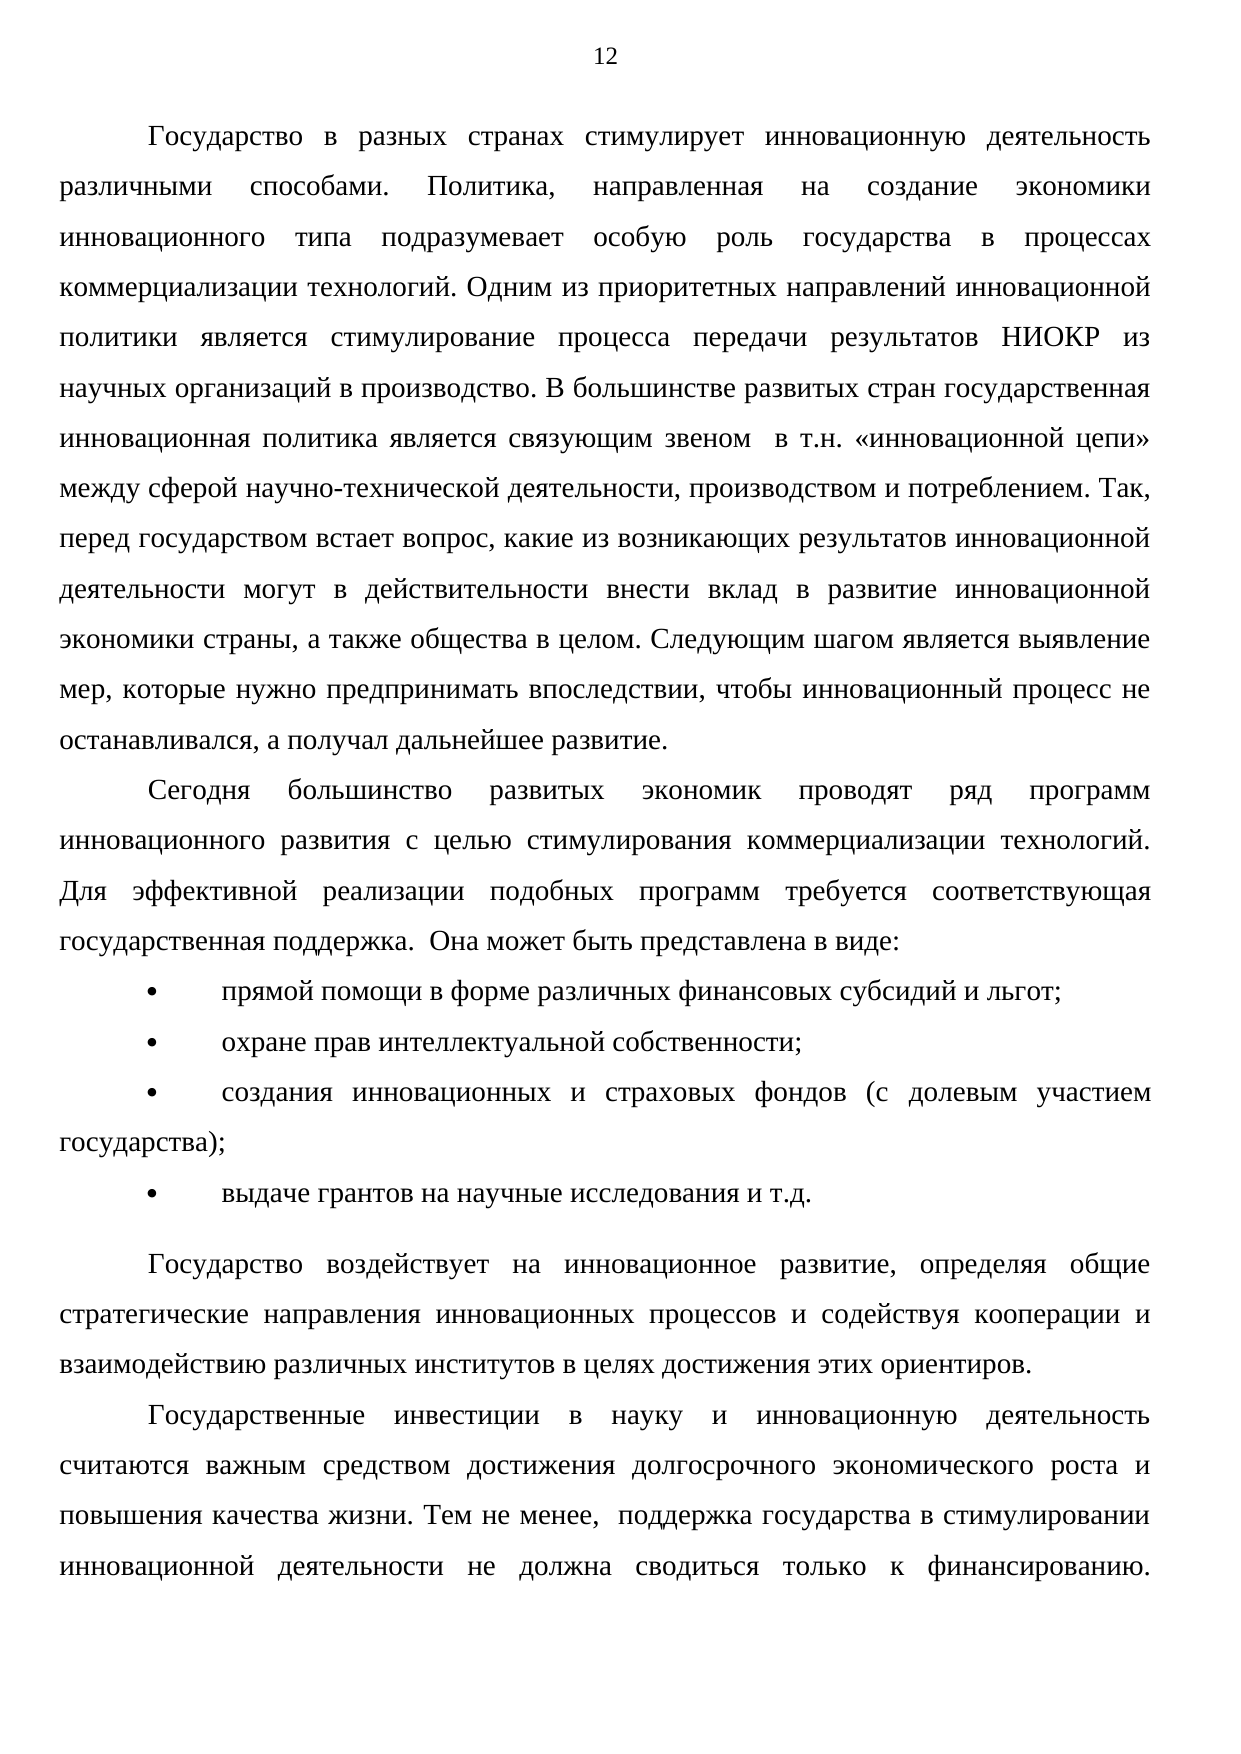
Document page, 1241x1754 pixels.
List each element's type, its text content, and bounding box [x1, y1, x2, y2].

text Сегодня большинство развитых экономик проводят ряд программ инновационного развития с целью стимулирования коммерциализации технологий. Для эффективной реализации подобных программ требуется соответствующая государственная поддержка. Она может быть представлена в виде: [59, 772, 1152, 957]
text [59, 1397, 1152, 1581]
list выдаче грантов на научные исследования и т.д. [59, 1175, 1152, 1208]
text Государство в разных странах стимулирует инновационную деятельность различными способами. Политика, направленная на создание экономики инновационного типа подразумевает особую роль государства в процессах коммерциализации технологий. Одним из приоритетных направлений инновационной политики является стимулирование процесса передачи результатов НИОКР из научных организаций в производство. В большинстве развитых стран государственная инновационная политика является связующим звеном в т.н. «инновационной цепи» между сферой научно-технической деятельности, производством и потреблением. Так, перед государством встает вопрос, какие из возникающих результатов инновационной деятельности могут в действительности внести вклад в развитие инновационной экономики страны, а также общества в целом. Следующим шагом является выявление мер, которые нужно предпринимать впоследствии, чтобы инновационный процесс не останавливался, а получал дальнейшее развитие. [59, 118, 1152, 755]
list прямой помощи в форме различных финансовых субсидий и льгот; [59, 973, 1152, 1007]
list создания инновационных и страховых фондов (с долевым участием государства); [59, 1074, 1152, 1158]
list охране прав интеллектуальной собственности; [59, 1024, 1152, 1057]
text Государство воздействует на инновационное развитие, определяя общие стратегические направления инновационных процессов и содействуя кооперации и взаимодействию различных институтов в целях достижения этих ориентиров. [59, 1246, 1152, 1380]
